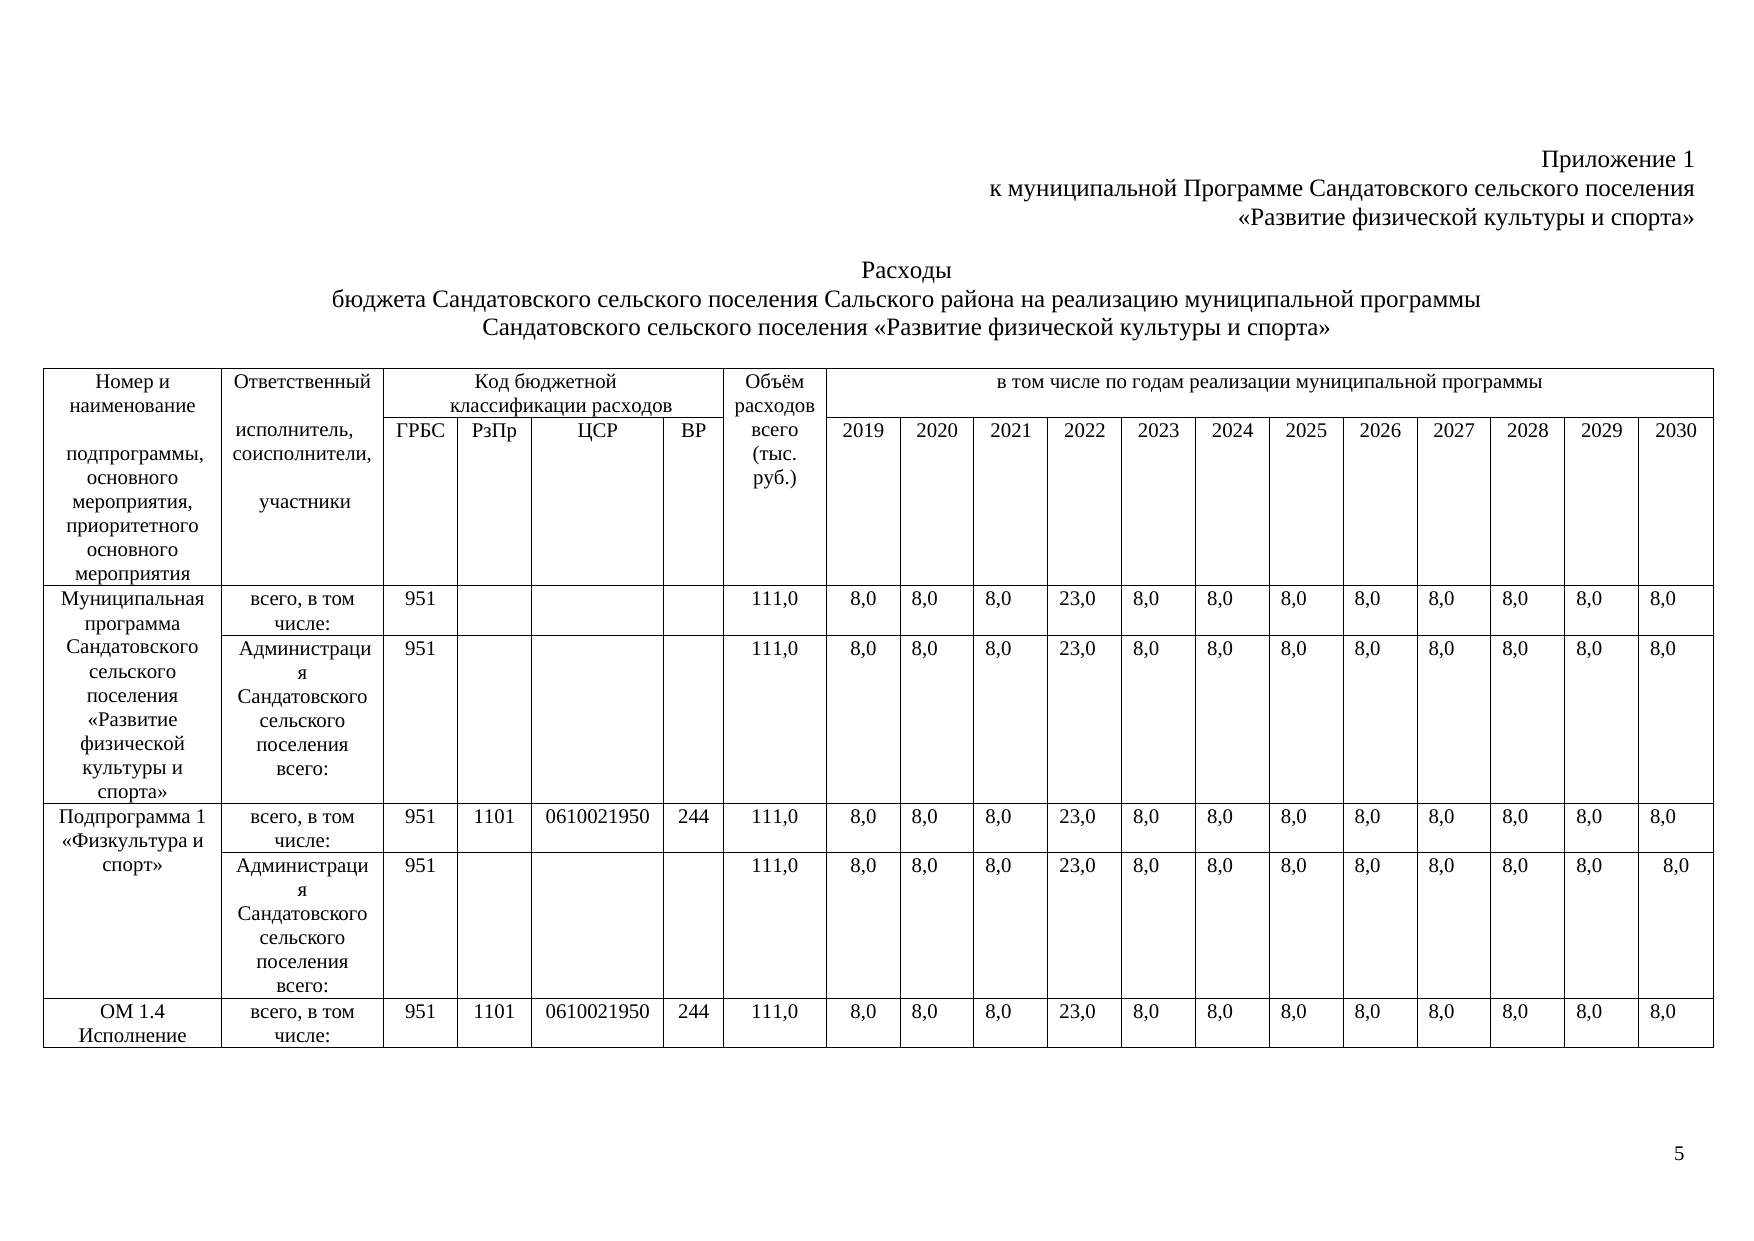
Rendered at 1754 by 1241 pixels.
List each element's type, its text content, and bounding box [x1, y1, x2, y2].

text Расходы [118, 255, 1695, 284]
table_cell 8,0 [1565, 636, 1638, 803]
table_cell 2029 [1565, 418, 1638, 585]
table_cell [458, 636, 531, 803]
table_cell 8,0 [1270, 636, 1343, 803]
table_cell 23,0 [1048, 636, 1121, 803]
table_cell 8,0 [1270, 804, 1343, 852]
text к муниципальной Программе Сандатовского сельского поселения [118, 173, 1695, 202]
table_cell 8,0 [1270, 999, 1343, 1047]
table_cell 2021 [974, 418, 1047, 585]
table_cell 8,0 [1122, 999, 1195, 1047]
table_cell [532, 586, 663, 634]
table_cell 2027 [1418, 418, 1490, 585]
table_cell 8,0 [827, 853, 900, 997]
table_cell 8,0 [1639, 586, 1713, 634]
table_cell 8,0 [1491, 804, 1564, 852]
table_cell 244 [664, 999, 723, 1047]
table_cell 8,0 [1565, 586, 1638, 634]
table_cell [664, 853, 723, 997]
table_cell ГРБС [384, 418, 457, 585]
table_cell 8,0 [1491, 999, 1564, 1047]
table_cell 2022 [1048, 418, 1121, 585]
table_cell 951 [384, 853, 457, 997]
table_cell 8,0 [901, 636, 973, 803]
table_cell 8,0 [827, 636, 900, 803]
table_cell 8,0 [1639, 636, 1713, 803]
table_cell ЦСР [532, 418, 663, 585]
table_header в том числе по годам реализации муниципальной программы [827, 369, 1713, 417]
table_cell 8,0 [1639, 999, 1713, 1047]
table_cell 8,0 [1196, 853, 1269, 997]
table_cell 2026 [1344, 418, 1417, 585]
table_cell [44, 999, 221, 1047]
table_cell 111,0 [724, 636, 826, 803]
table_cell 23,0 [1048, 804, 1121, 852]
table_cell 8,0 [974, 804, 1047, 852]
table_cell 951 [384, 586, 457, 634]
table_cell 8,0 [1639, 804, 1713, 852]
table_cell 23,0 [1048, 999, 1121, 1047]
table_cell 951 [384, 804, 457, 852]
table_cell 8,0 [1344, 636, 1417, 803]
table_cell 8,0 [901, 999, 973, 1047]
table_cell Подпрограмма 1 «Физкультура и спорт» [44, 804, 221, 997]
table_cell 8,0 [1491, 636, 1564, 803]
table_cell 111,0 [724, 586, 826, 634]
table_cell 0610021950 [532, 999, 663, 1047]
table_header Объём расходов всего (тыс. руб.) [724, 369, 826, 585]
table_cell 8,0 [1270, 586, 1343, 634]
table_cell 8,0 [1491, 586, 1564, 634]
table_cell 8,0 [1418, 804, 1490, 852]
table_cell [664, 586, 723, 634]
table_cell 244 [664, 804, 723, 852]
table_cell 8,0 [1344, 586, 1417, 634]
table_cell ВР [664, 418, 723, 585]
table_cell 8,0 [1196, 804, 1269, 852]
table_cell 2024 [1196, 418, 1269, 585]
table_cell 23,0 [1048, 586, 1121, 634]
table_cell 8,0 [1122, 636, 1195, 803]
table_cell 8,0 [1196, 586, 1269, 634]
table_cell [532, 853, 663, 997]
table_cell [458, 853, 531, 997]
table_cell РзПр [458, 418, 531, 585]
table_cell 111,0 [724, 804, 826, 852]
table_cell 8,0 [974, 853, 1047, 997]
table_cell 8,0 [901, 853, 973, 997]
table_header Код бюджетной классификации расходов [384, 369, 723, 417]
table_cell 8,0 [974, 586, 1047, 634]
table_cell 8,0 [1196, 999, 1269, 1047]
table_cell 8,0 [1196, 636, 1269, 803]
table_cell 2023 [1122, 418, 1195, 585]
table_cell 8,0 [1418, 636, 1490, 803]
table_cell 951 [384, 636, 457, 803]
table_cell 8,0 [1565, 804, 1638, 852]
table_cell 8,0 [827, 586, 900, 634]
table_cell 8,0 [901, 804, 973, 852]
table_cell Муниципальная программа Сандатовского сельского поселения «Развитие физической культуры и спорта» [44, 586, 221, 803]
table_cell Администрация Сандатовского сельского поселения всего: [222, 853, 383, 997]
table_cell всего, в том числе: [222, 804, 383, 852]
table_cell 8,0 [1418, 586, 1490, 634]
table_cell 2020 [901, 418, 973, 585]
table_cell 2028 [1491, 418, 1564, 585]
table_cell 0610021950 [532, 804, 663, 852]
table_cell 8,0 [1122, 586, 1195, 634]
table_cell 8,0 [1122, 804, 1195, 852]
table_cell [458, 586, 531, 634]
table_cell 8,0 [1344, 804, 1417, 852]
table_cell 8,0 [974, 999, 1047, 1047]
table_cell 8,0 [1344, 999, 1417, 1047]
table_cell 8,0 [1122, 853, 1195, 997]
table_cell 8,0 [974, 636, 1047, 803]
table_cell 1101 [458, 999, 531, 1047]
table_cell 8,0 [1639, 853, 1713, 997]
table_cell 8,0 [1418, 999, 1490, 1047]
table_cell 8,0 [901, 586, 973, 634]
table_cell Администрация Сандатовского сельского поселения всего: [222, 636, 383, 803]
table_cell [532, 636, 663, 803]
table_cell 2025 [1270, 418, 1343, 585]
table_cell 8,0 [1565, 999, 1638, 1047]
table_cell 8,0 [1491, 853, 1564, 997]
table_cell 8,0 [1418, 853, 1490, 997]
table_cell 2019 [827, 418, 900, 585]
table_cell 111,0 [724, 853, 826, 997]
table_cell 951 [384, 999, 457, 1047]
table_cell всего, в том числе: [222, 586, 383, 634]
table_cell всего, в том числе: [222, 999, 383, 1047]
table_cell 1101 [458, 804, 531, 852]
table_cell 8,0 [827, 804, 900, 852]
table_cell 8,0 [1270, 853, 1343, 997]
table_cell 8,0 [1565, 853, 1638, 997]
text Приложение 1 [1298, 144, 1695, 173]
table_cell 23,0 [1048, 853, 1121, 997]
text бюджета Сандатовского сельского поселения Сальского района на реализацию муниципальной программы Сандатовского сельского поселения «Развитие физической культуры и спорта» [118, 284, 1695, 341]
table_header Номер и наименование подпрограммы, основного мероприятия, приоритетного основного мероприятия [44, 369, 221, 585]
table_cell 111,0 [724, 999, 826, 1047]
table_cell 8,0 [827, 999, 900, 1047]
table_cell 2030 [1639, 418, 1713, 585]
table_cell 8,0 [1344, 853, 1417, 997]
table_header Ответственный исполнитель, соисполнители, участники [222, 369, 383, 585]
text «Развитие физической культуры и спорта» [118, 202, 1695, 231]
table_cell [664, 636, 723, 803]
